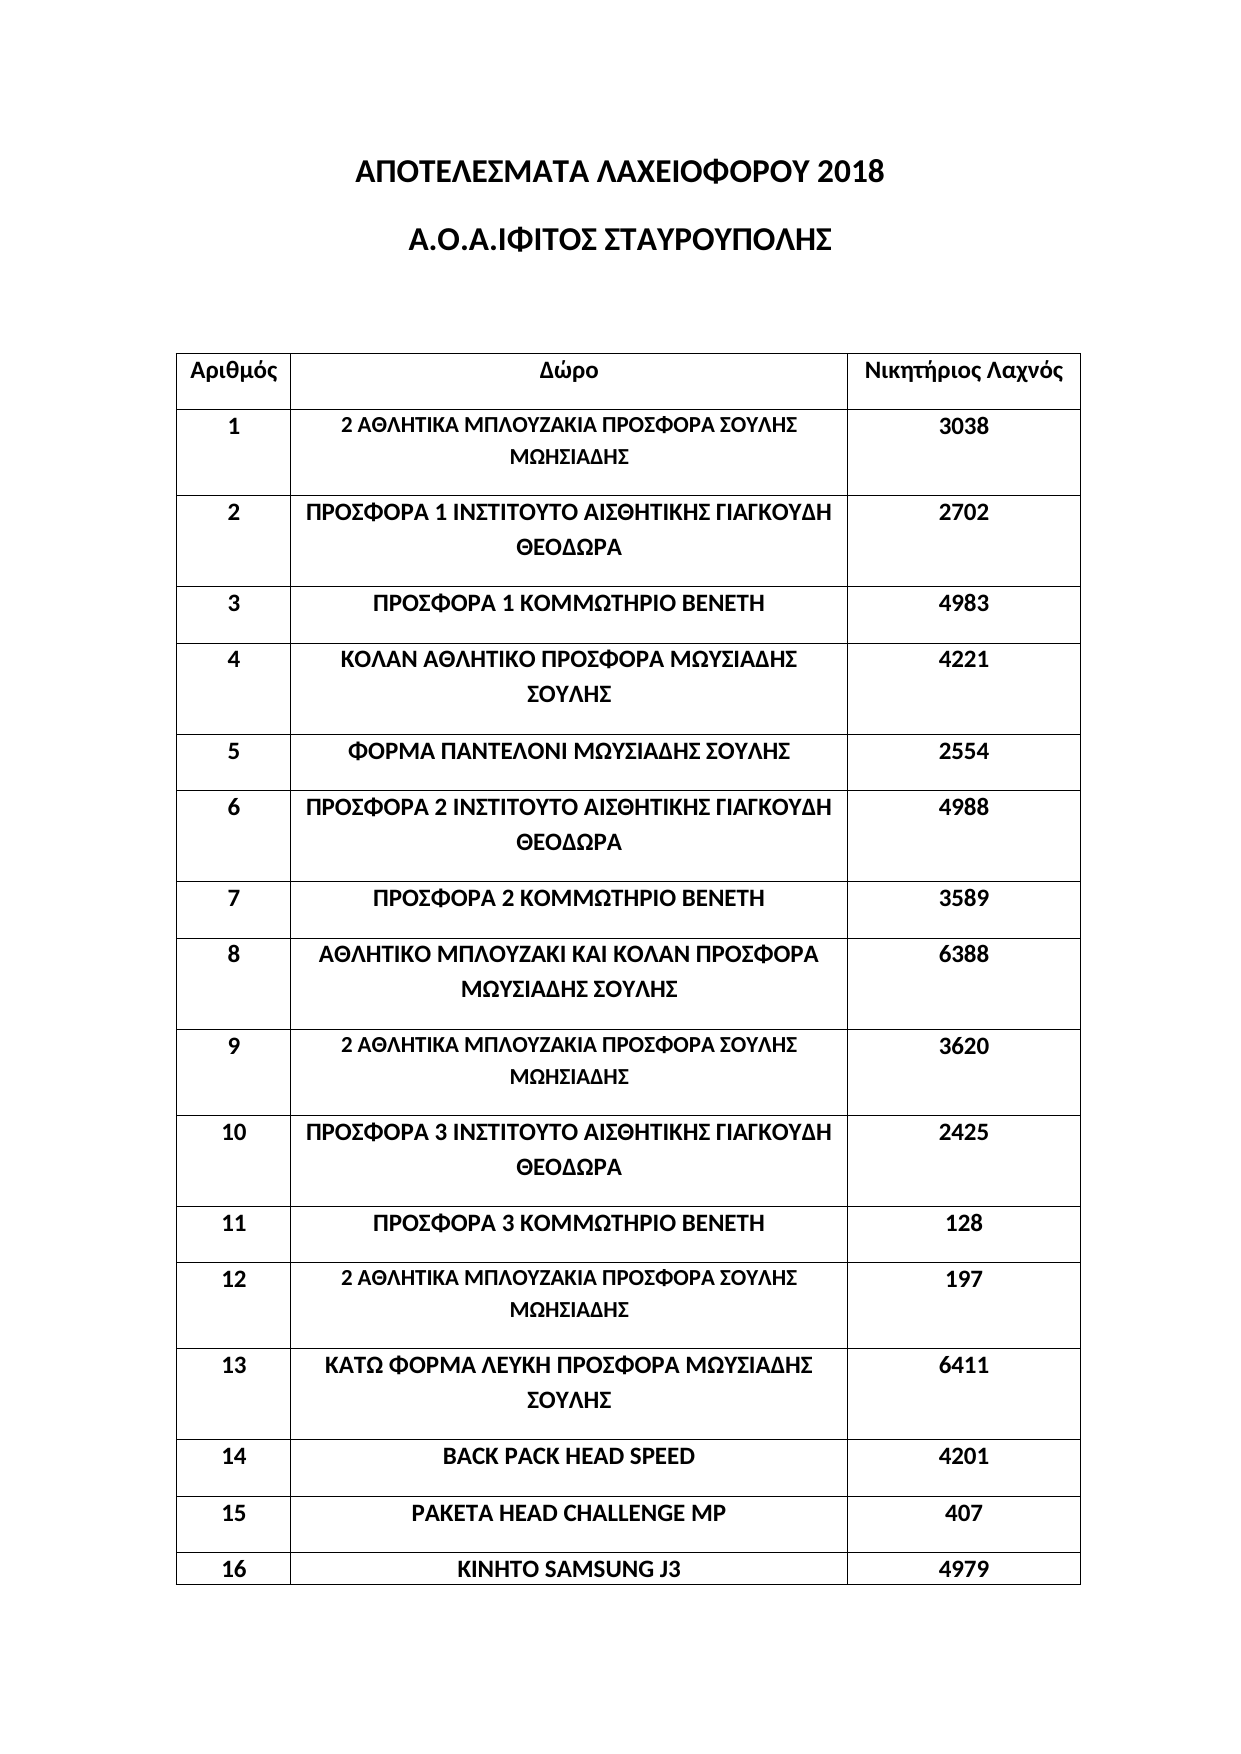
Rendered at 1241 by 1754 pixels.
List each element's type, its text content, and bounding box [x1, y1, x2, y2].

table_cell 12 [177, 1263, 290, 1348]
table_header Νικητήριος Λαχνός [848, 354, 1080, 409]
text Α.Ο.Α.ΙΦΙΤΟΣ ΣΤΑΥΡΟΥΠΟΛΗΣ [187, 218, 1053, 258]
table_cell 3620 [848, 1030, 1080, 1115]
table_cell 13 [177, 1349, 290, 1439]
table_cell 2554 [848, 735, 1080, 790]
table_cell 5 [177, 735, 290, 790]
table_cell BACK PACK HEAD SPEED [291, 1440, 847, 1496]
table_cell 407 [848, 1497, 1080, 1552]
table_cell 7 [177, 882, 290, 937]
table_cell 1 [177, 410, 290, 495]
table_cell 6411 [848, 1349, 1080, 1439]
table_cell 9 [177, 1030, 290, 1115]
table_cell ΠΡΟΣΦΟΡΑ 3 ΙΝΣΤΙΤΟΥΤΟ ΑΙΣΘΗΤΙΚΗΣ ΓΙΑΓΚΟΥΔΗ ΘΕΟΔΩΡΑ [291, 1116, 847, 1206]
table_cell 15 [177, 1497, 290, 1552]
table_cell 3 [177, 587, 290, 642]
text ΑΠΟΤΕΛΕΣΜΑΤΑ ΛΑΧΕΙΟΦΟΡΟΥ 2018 [187, 150, 1053, 191]
table_cell 4 [177, 644, 290, 734]
table_header Δώρο [291, 354, 847, 409]
table_cell ΠΡΟΣΦΟΡΑ 1 ΚΟΜΜΩΤΗΡΙΟ ΒΕΝΕΤΗ [291, 587, 847, 642]
table_cell 2 ΑΘΛΗΤΙΚΑ ΜΠΛΟΥΖΑΚΙΑ ΠΡΟΣΦΟΡΑ ΣΟΥΛΗΣ ΜΩΗΣΙΑΔΗΣ [291, 1263, 847, 1348]
table_cell ΦΟΡΜΑ ΠΑΝΤΕΛΟΝΙ ΜΩΥΣΙΑΔΗΣ ΣΟΥΛΗΣ [291, 735, 847, 790]
table_cell 2 ΑΘΛΗΤΙΚΑ ΜΠΛΟΥΖΑΚΙΑ ΠΡΟΣΦΟΡΑ ΣΟΥΛΗΣ ΜΩΗΣΙΑΔΗΣ [291, 410, 847, 495]
table_cell ΚΑΤΩ ΦΟΡΜΑ ΛΕΥΚΗ ΠΡΟΣΦΟΡΑ ΜΩΥΣΙΑΔΗΣ ΣΟΥΛΗΣ [291, 1349, 847, 1439]
table_cell ΡΑΚΕΤΑ HEAD CHALLENGE MP [291, 1497, 847, 1552]
table_cell 10 [177, 1116, 290, 1206]
table_cell ΚΙΝΗΤΟ SAMSUNG J3 [291, 1553, 847, 1583]
table_cell 4988 [848, 791, 1080, 881]
table_cell ΠΡΟΣΦΟΡΑ 2 ΙΝΣΤΙΤΟΥΤΟ ΑΙΣΘΗΤΙΚΗΣ ΓΙΑΓΚΟΥΔΗ ΘΕΟΔΩΡΑ [291, 791, 847, 881]
table_cell ΚΟΛΑΝ ΑΘΛΗΤΙΚΟ ΠΡΟΣΦΟΡΑ ΜΩΥΣΙΑΔΗΣ ΣΟΥΛΗΣ [291, 644, 847, 734]
table_cell ΑΘΛΗΤΙΚΟ ΜΠΛΟΥΖΑΚΙ ΚΑΙ ΚΟΛΑΝ ΠΡΟΣΦΟΡΑ ΜΩΥΣΙΑΔΗΣ ΣΟΥΛΗΣ [291, 939, 847, 1029]
table_cell 3589 [848, 882, 1080, 937]
table_cell 4201 [848, 1440, 1080, 1496]
table_cell 2702 [848, 496, 1080, 586]
table_cell 2 ΑΘΛΗΤΙΚΑ ΜΠΛΟΥΖΑΚΙΑ ΠΡΟΣΦΟΡΑ ΣΟΥΛΗΣ ΜΩΗΣΙΑΔΗΣ [291, 1030, 847, 1115]
table_cell 4221 [848, 644, 1080, 734]
table_cell 2425 [848, 1116, 1080, 1206]
table_cell 6388 [848, 939, 1080, 1029]
table_cell 3038 [848, 410, 1080, 495]
table_cell 14 [177, 1440, 290, 1496]
table_cell 16 [177, 1553, 290, 1583]
table_cell 2 [177, 496, 290, 586]
table_cell 6 [177, 791, 290, 881]
table_cell 4983 [848, 587, 1080, 642]
table_cell 4979 [848, 1553, 1080, 1583]
table_cell ΠΡΟΣΦΟΡΑ 1 ΙΝΣΤΙΤΟΥΤΟ ΑΙΣΘΗΤΙΚΗΣ ΓΙΑΓΚΟΥΔΗ ΘΕΟΔΩΡΑ [291, 496, 847, 586]
table_cell 197 [848, 1263, 1080, 1348]
table_header Αριθμός [177, 354, 290, 409]
table_cell 128 [848, 1207, 1080, 1262]
table_cell ΠΡΟΣΦΟΡΑ 2 ΚΟΜΜΩΤΗΡΙΟ ΒΕΝΕΤΗ [291, 882, 847, 937]
table_cell 8 [177, 939, 290, 1029]
table_cell 11 [177, 1207, 290, 1262]
table_cell ΠΡΟΣΦΟΡΑ 3 ΚΟΜΜΩΤΗΡΙΟ ΒΕΝΕΤΗ [291, 1207, 847, 1262]
